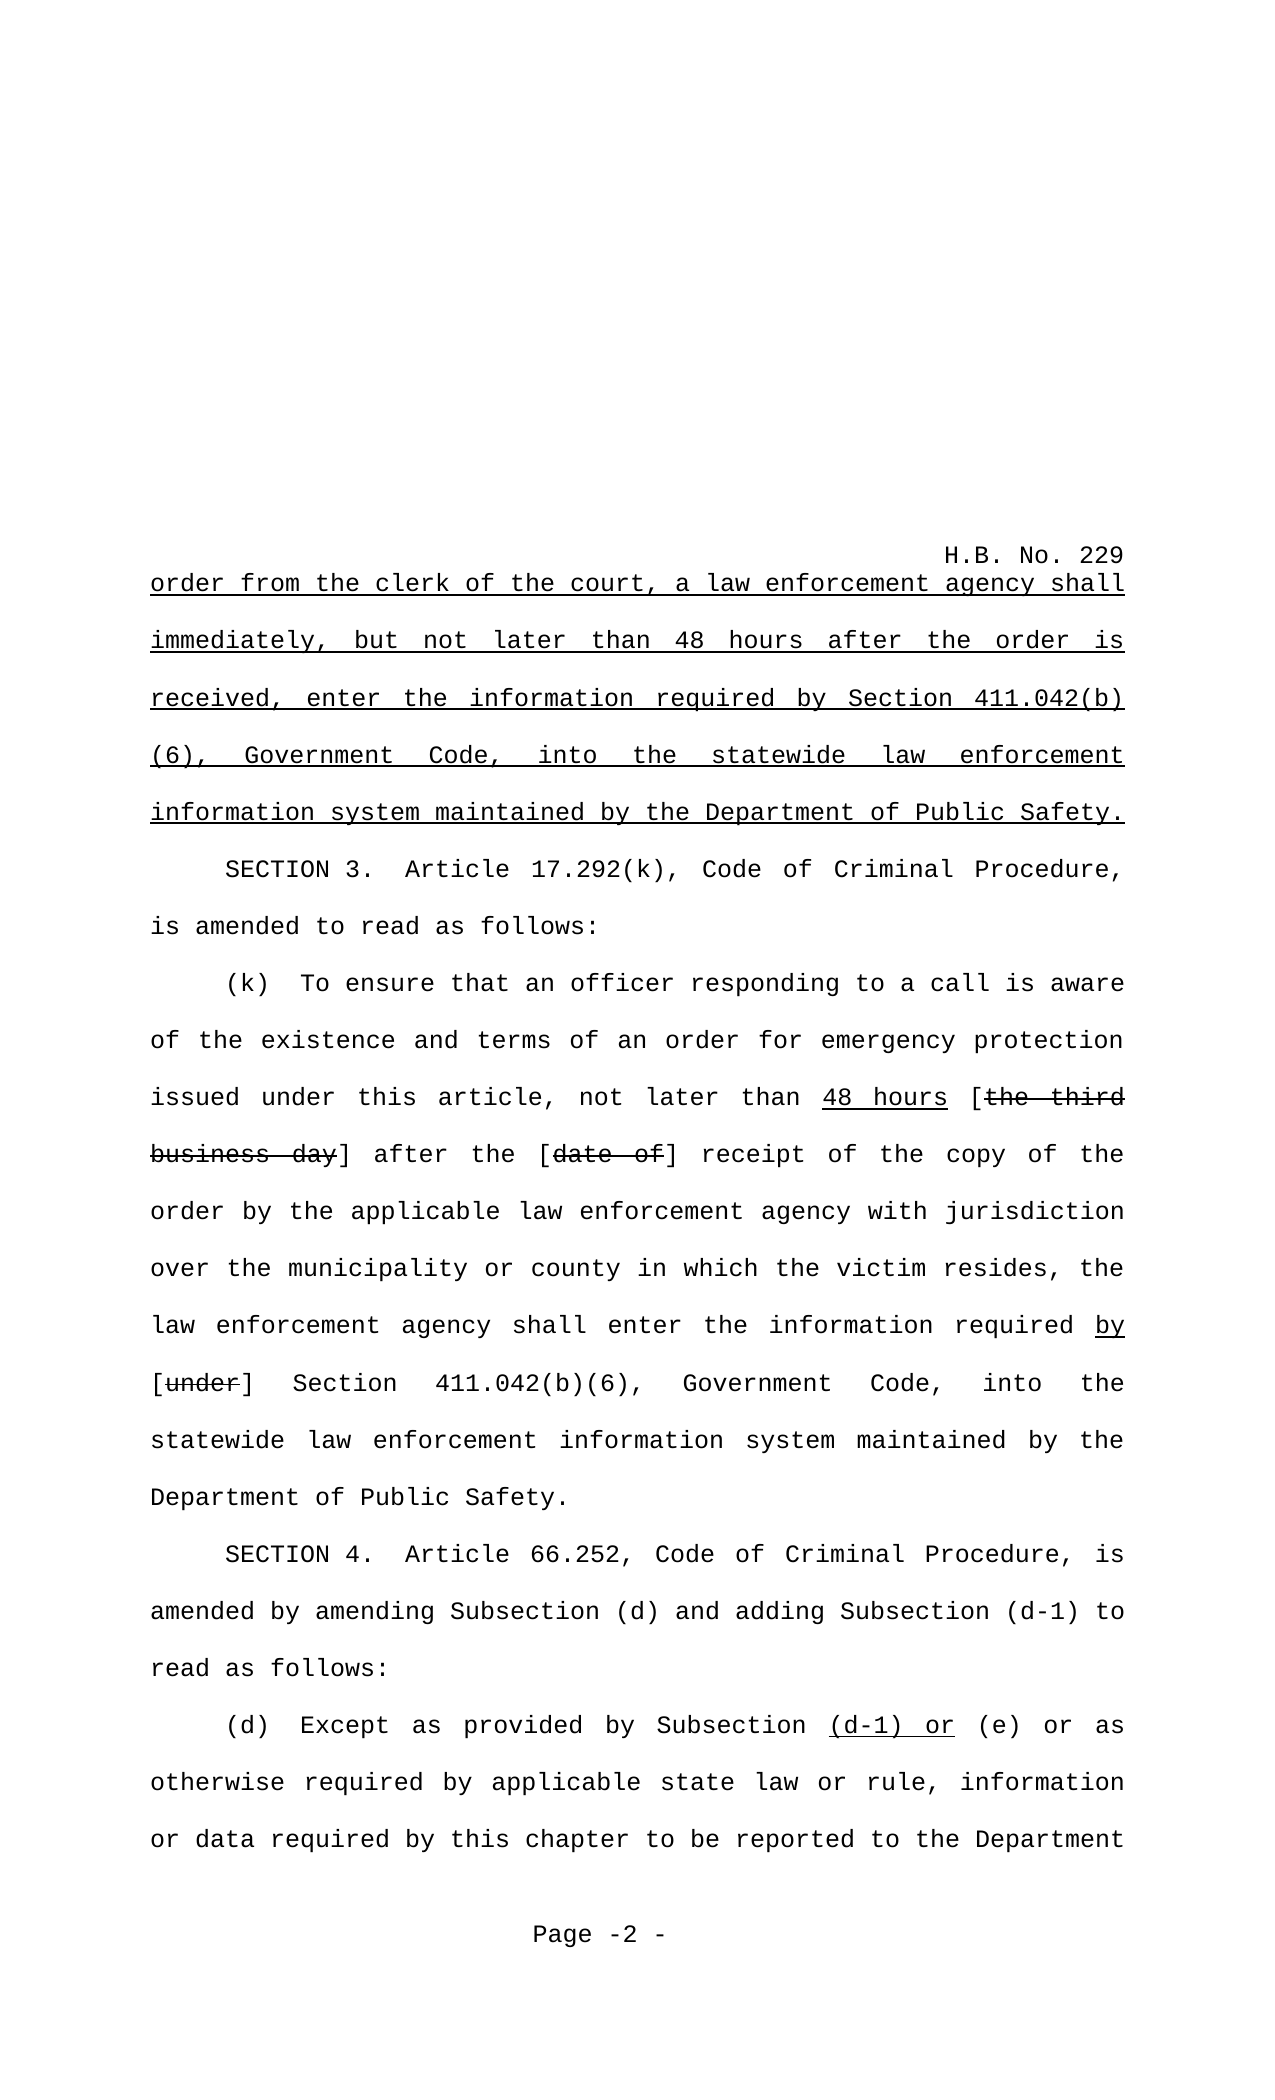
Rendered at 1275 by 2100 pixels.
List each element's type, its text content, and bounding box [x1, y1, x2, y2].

text (k) To ensure that an officer responding to a call is aware of the existence and terms of an order for emergency protection issued under this article, not later than 48 hours [the third business day] after the [date of] receipt of the copy of the order by the applicable law enforcement agency with jurisdiction over the municipality or county in which the victim resides, the law enforcement agency shall enter the information required by [under] Section 411.042(b)(6), Government Code, into the statewide law enforcement information system maintained by the Department of Public Safety. [150, 970, 1125, 1513]
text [150, 571, 1125, 594]
text SECTION 3. Article 17.292(k), Code of Criminal Procedure, is amended to read as follows: [150, 856, 1125, 942]
text SECTION 4. Article 66.252, Code of Criminal Procedure, is amended by amending Subsection (d) and adding Subsection (d-1) to read as follows: [150, 1541, 1125, 1684]
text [150, 1712, 1125, 1855]
